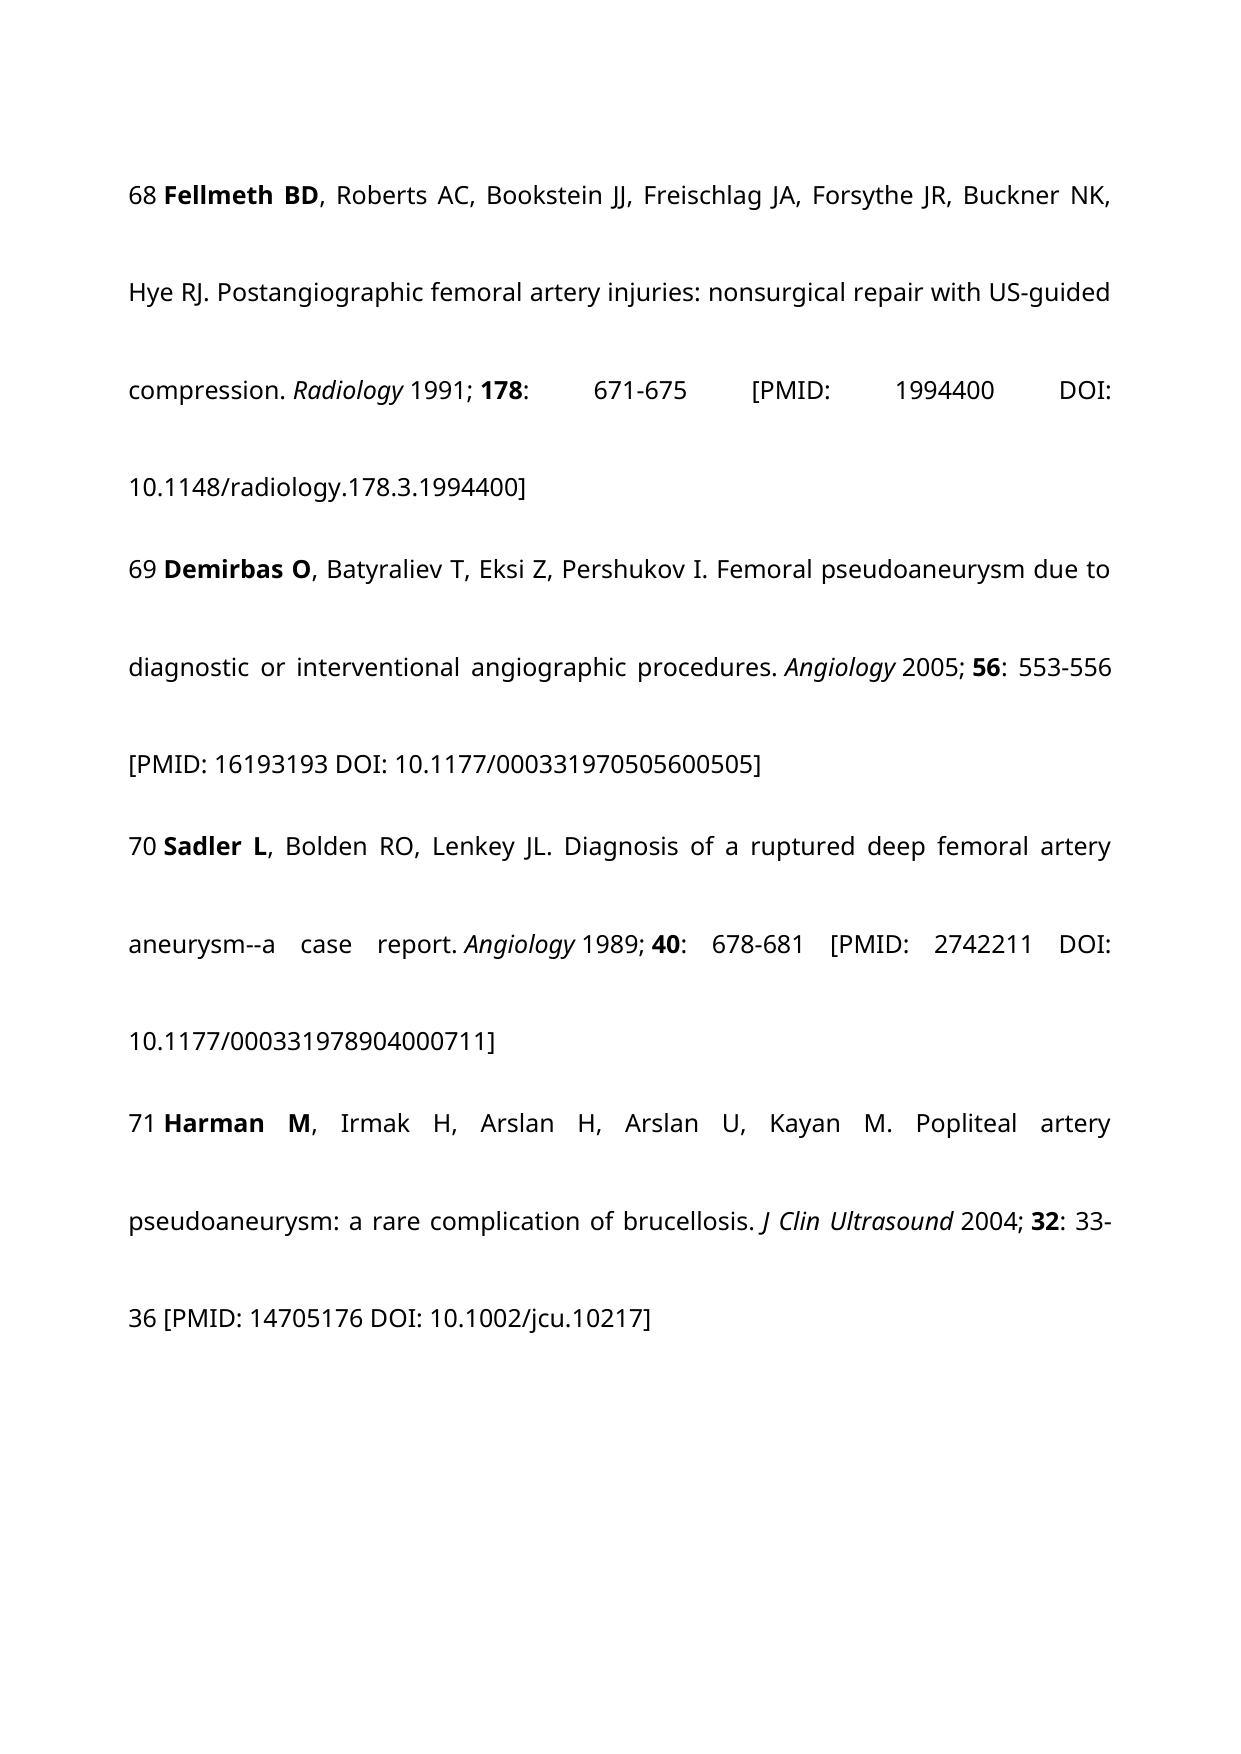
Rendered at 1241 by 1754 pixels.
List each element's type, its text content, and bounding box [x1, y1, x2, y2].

text 71 Harman M, Irmak H, Arslan H, Arslan U, Kayan M. Popliteal artery pseudoaneurysm: a rare complication of brucellosis. J Clin Ultrasound 2004; 32: 33-36 [PMID: 14705176 DOI: 10.1002/jcu.10217] [128, 1090, 1112, 1350]
text 68 Fellmeth BD, Roberts AC, Bookstein JJ, Freischlag JA, Forsythe JR, Buckner NK, Hye RJ. Postangiographic femoral artery injuries: nonsurgical repair with US-guided compression. Radiology 1991; 178: 671-675 [PMID: 1994400 DOI: 10.1148/radiology.178.3.1994400] [128, 162, 1112, 519]
text 69 Demirbas O, Batyraliev T, Eksi Z, Pershukov I. Femoral pseudoaneurysm due to diagnostic or interventional angiographic procedures. Angiology 2005; 56: 553-556 [PMID: 16193193 DOI: 10.1177/000331970505600505] [128, 536, 1112, 796]
text 70 Sadler L, Bolden RO, Lenkey JL. Diagnosis of a ruptured deep femoral artery aneurysm--a case report. Angiology 1989; 40: 678-681 [PMID: 2742211 DOI: 10.1177/000331978904000711] [128, 813, 1112, 1073]
